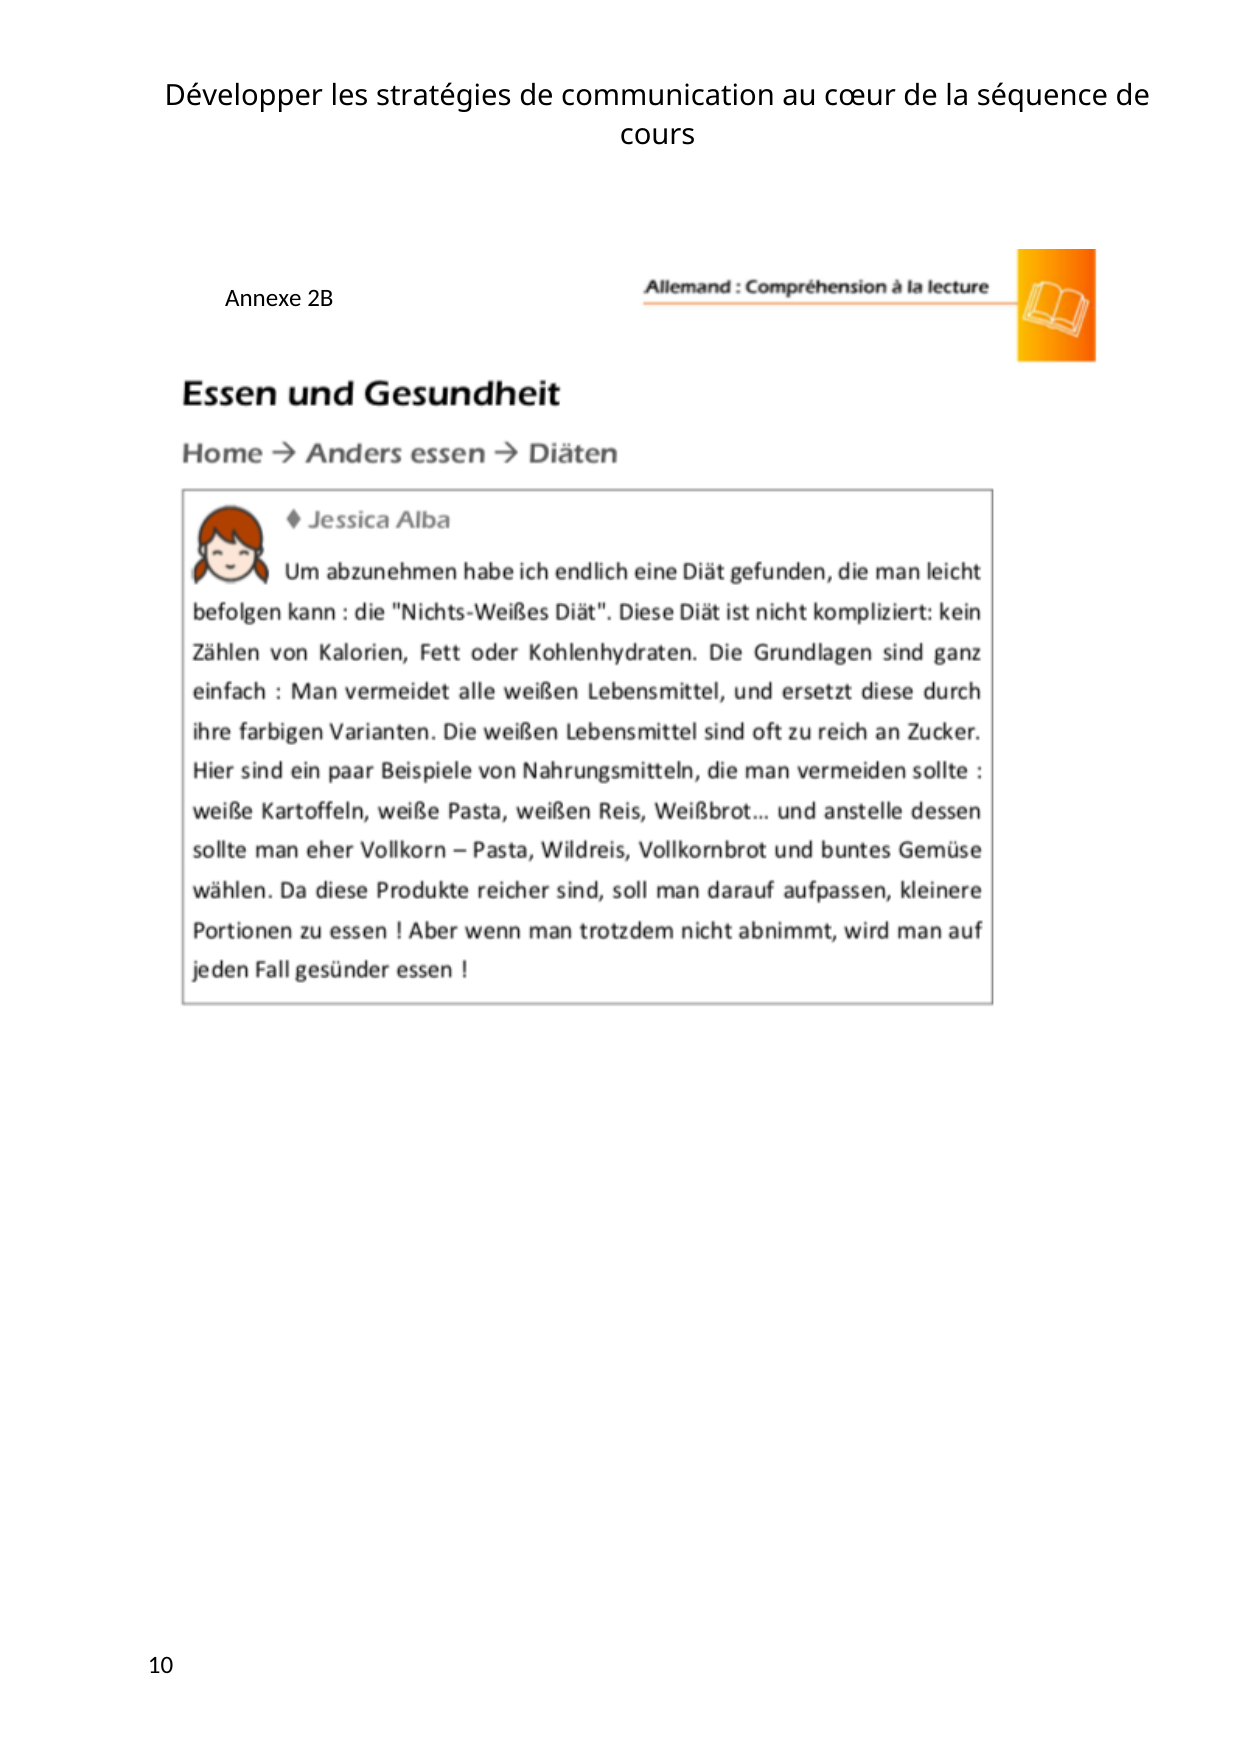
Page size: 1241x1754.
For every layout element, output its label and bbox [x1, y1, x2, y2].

picture [162, 249, 1104, 1014]
